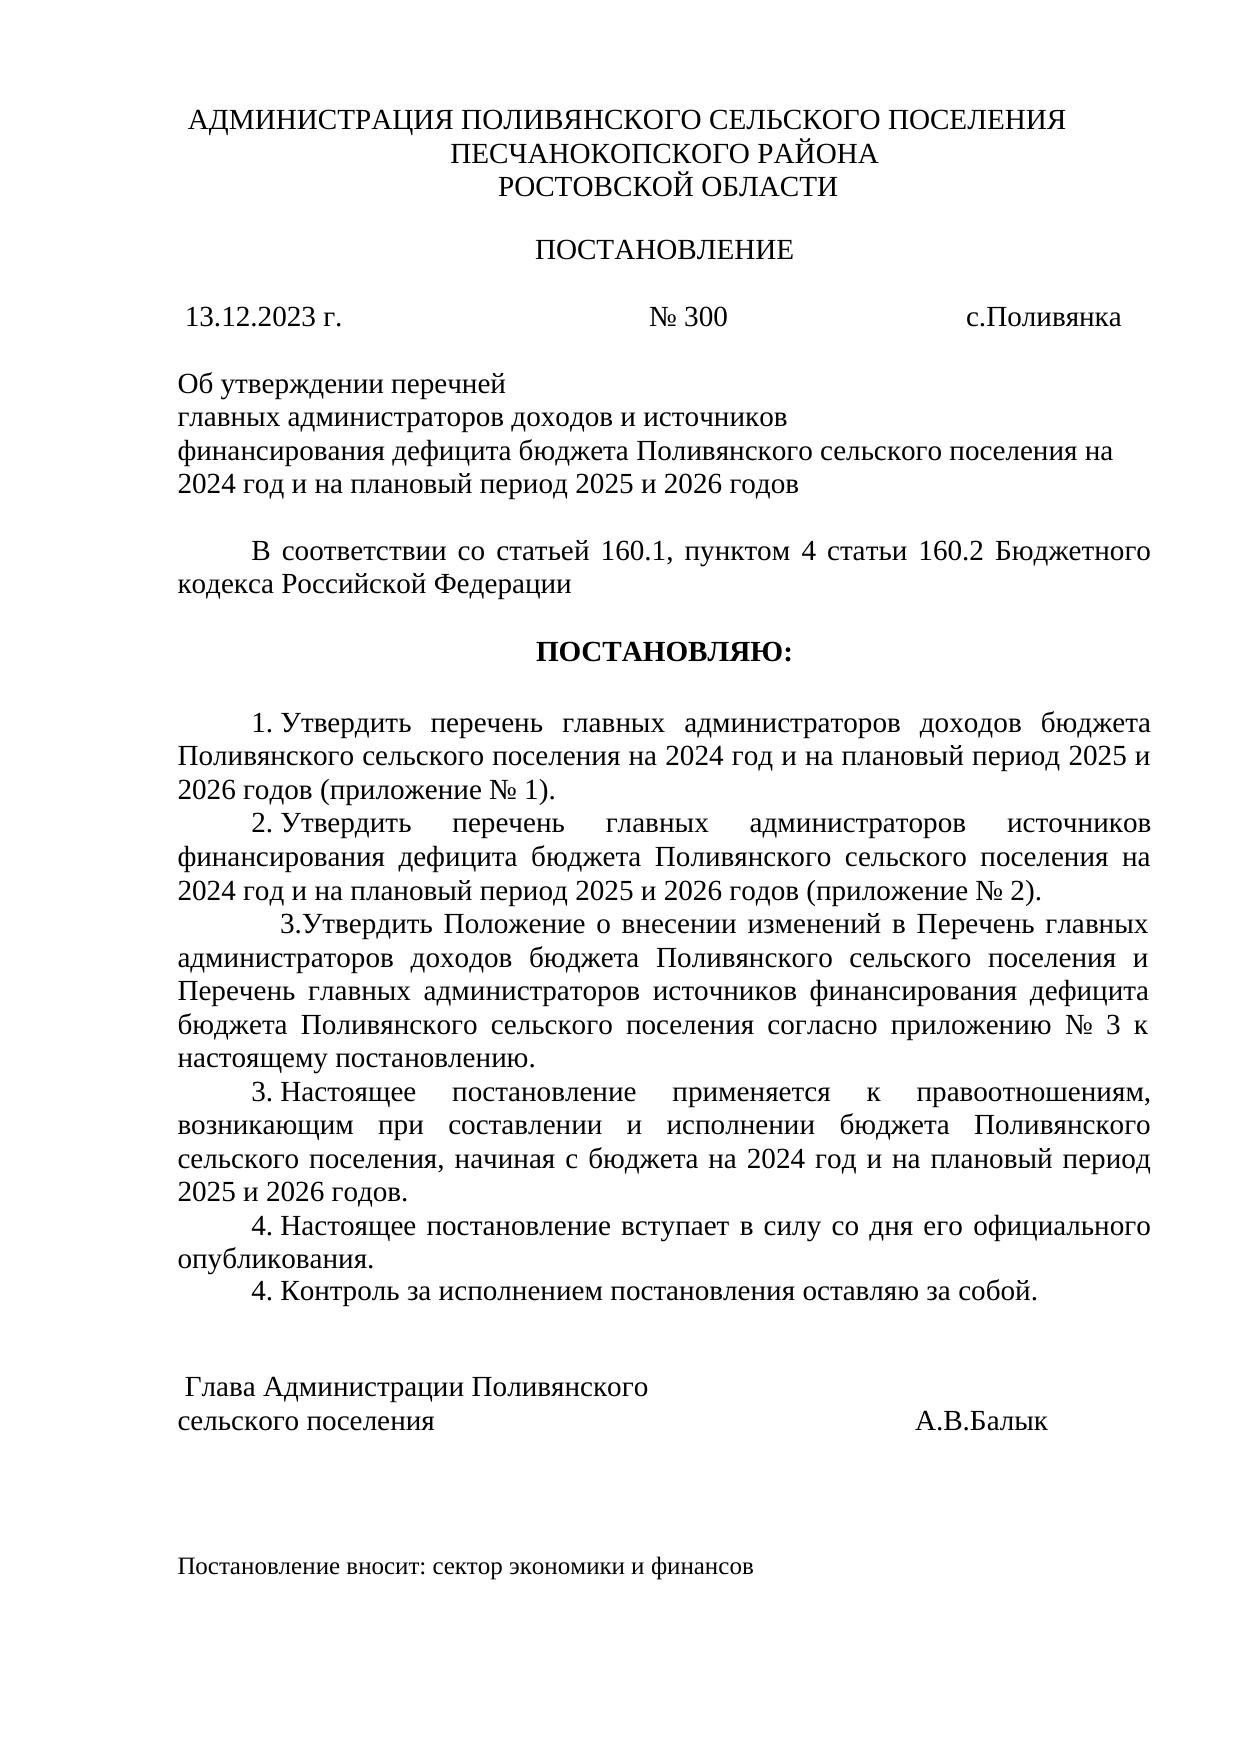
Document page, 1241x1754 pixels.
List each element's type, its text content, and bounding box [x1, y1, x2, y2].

text В соответствии со статьей 160.1, пунктом 4 статьи 160.2 Бюджетного кодекса Российской Федерации [177, 533, 1152, 600]
text ПЕСЧАНОКОПСКОГО РАЙОНА [177, 136, 1152, 169]
text ПОСТАНОВЛЕНИЕ [177, 232, 1152, 265]
text 4. Контроль за исполнением постановления оставляю за собой. [177, 1275, 1152, 1307]
text 2. Утвердить перечень главных администраторов источников финансирования дефицита бюджета Поливянского сельского поселения на 2024 год и на плановый период 2025 и 2026 годов (приложение № 2). [177, 806, 1152, 906]
text Об утверждении перечней главных администраторов доходов и источников финансирования дефицита бюджета Поливянского сельского поселения на 2024 год и на плановый период 2025 и 2026 годов [177, 366, 1152, 500]
text 13.12.2023 г. № 300 с.Поливянка [177, 299, 1152, 332]
text Глава Администрации Поливянского [177, 1369, 1152, 1403]
text ПОСТАНОВЛЯЮ: [177, 634, 1152, 667]
text 3.Утвердить Положение о внесении изменений в Перечень главных администраторов доходов бюджета Поливянского сельского поселения и Перечень главных администраторов источников финансирования дефицита бюджета Поливянского сельского поселения согласно приложению № 3 к настоящему постановлению. [177, 906, 1149, 1074]
text сельского поселения А.В.Балык [177, 1403, 1152, 1436]
text 4. Настоящее постановление вступает в силу со дня его официального опубликования. [177, 1208, 1152, 1275]
text АДМИНИСТРАЦИЯ ПОЛИВЯНСКОГО СЕЛЬСКОГО ПОСЕЛЕНИЯ [65, 102, 1190, 136]
text Постановление вносит: сектор экономики и финансов [177, 1551, 1152, 1580]
text РОСТОВСКОЙ ОБЛАСТИ [177, 169, 1152, 203]
text 1. Утвердить перечень главных администраторов доходов бюджета Поливянского сельского поселения на 2024 год и на плановый период 2025 и 2026 годов (приложение № 1). [177, 705, 1152, 806]
text 3. Настоящее постановление применяется к правоотношениям, возникающим при составлении и исполнении бюджета Поливянского сельского поселения, начиная с бюджета на 2024 год и на плановый период 2025 и 2026 годов. [177, 1074, 1152, 1208]
